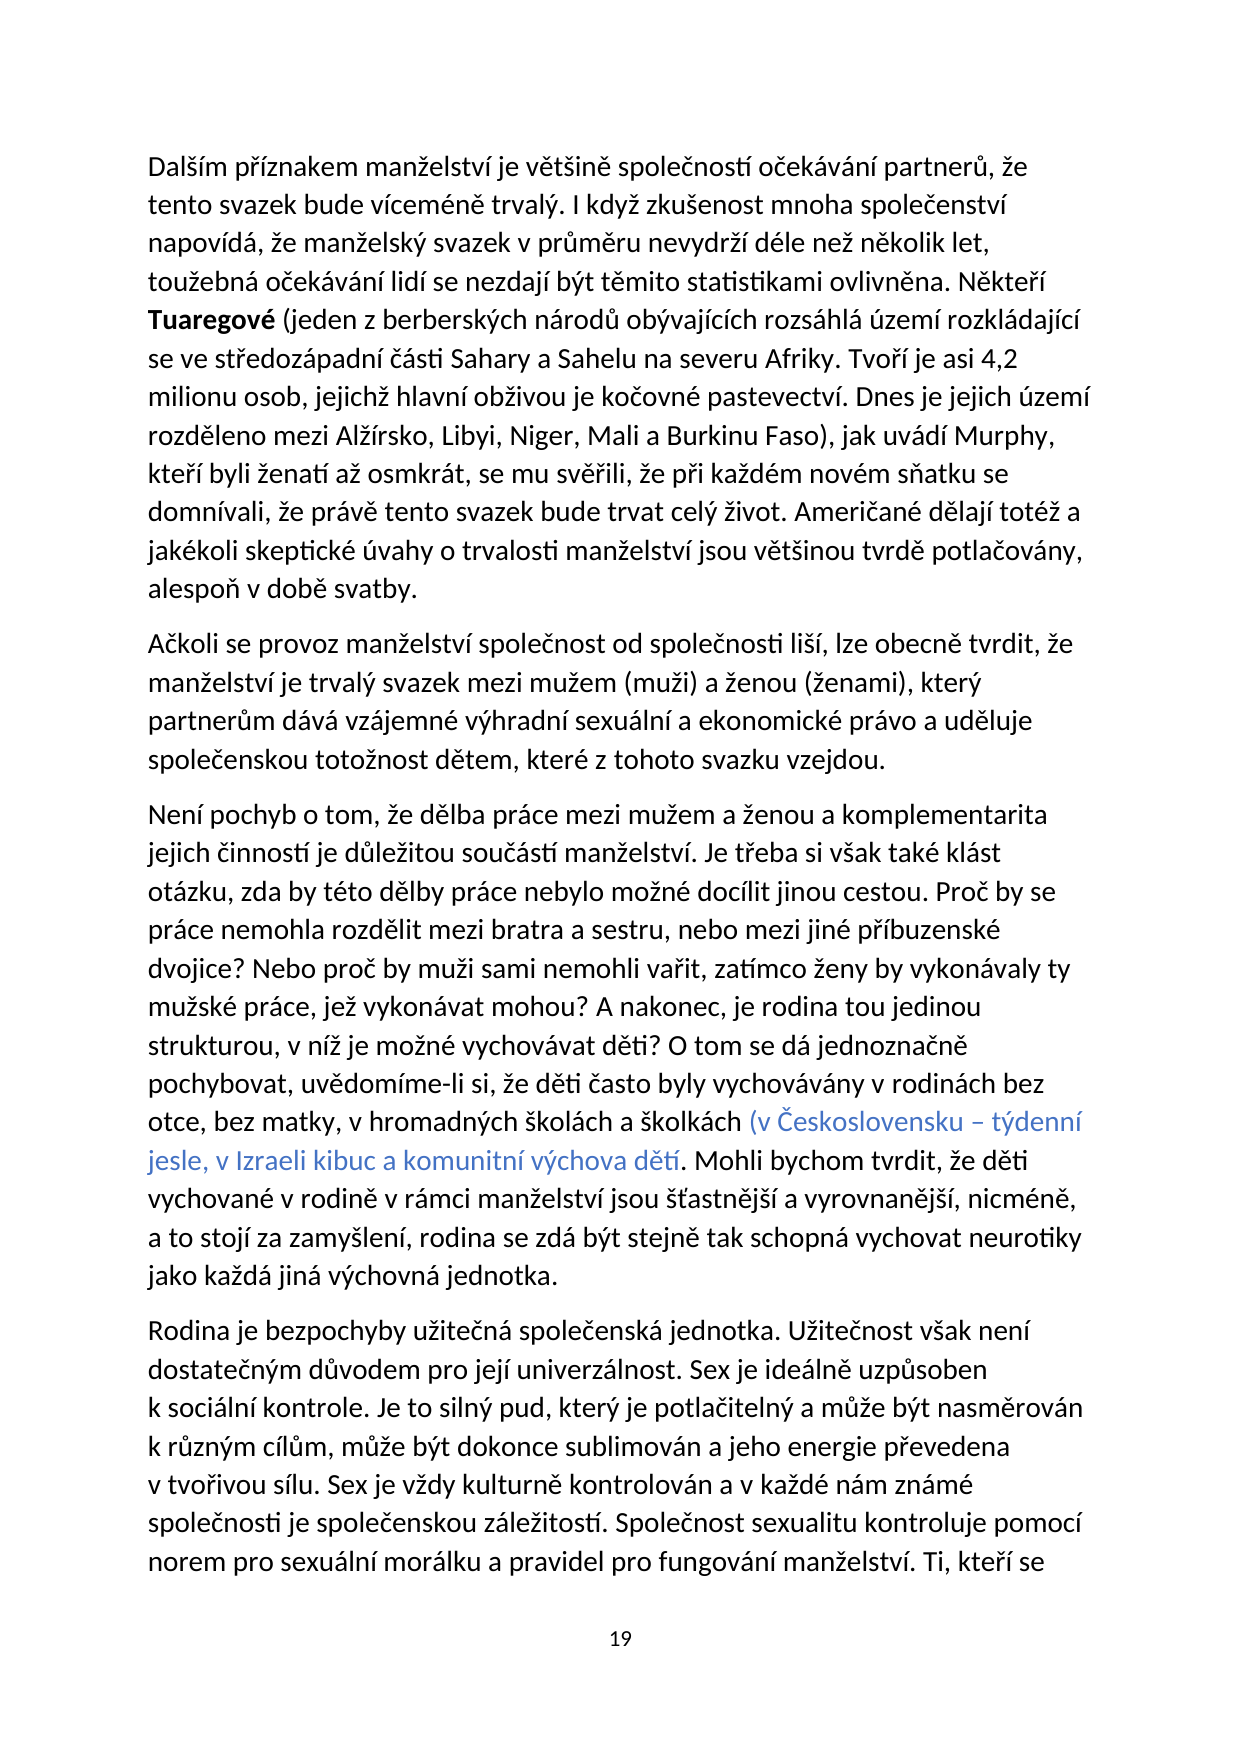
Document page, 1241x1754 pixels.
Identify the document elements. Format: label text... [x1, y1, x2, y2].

text Ačkoli se provoz manželství společnost od společnosti liší, lze obecně tvrdit, že manželství je trvalý svazek mezi mužem (muži) a ženou (ženami), který partnerům dává vzájemné výhradní sexuální a ekonomické právo a uděluje společenskou totožnost dětem, které z tohoto svazku vzejdou. [148, 626, 1093, 776]
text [148, 1312, 1093, 1578]
text Není pochyb o tom, že dělba práce mezi mužem a ženou a komplementarita jejich činností je důležitou součástí manželství. Je třeba si však také klást otázku, zda by této dělby práce nebylo možné docílit jinou cestou. Proč by se práce nemohla rozdělit mezi bratra a sestru, nebo mezi jiné příbuzenské dvojice? Nebo proč by muži sami nemohli vařit, zatímco ženy by vykonávaly ty mužské práce, jež vykonávat mohou? A nakonec, je rodina tou jedinou strukturou, v níž je možné vychovávat děti? O tom se dá jednoznačně pochybovat, uvědomíme-li si, že děti často byly vychovávány v rodinách bez otce, bez matky, v hromadných školách a školkách (v Československu – týdenní jesle, v Izraeli kibuc a komunitní výchova dětí. Mohli bychom tvrdit, že děti vychované v rodině v rámci manželství jsou šťastnější a vyrovnanější, nicméně, a to stojí za zamyšlení, rodina se zdá být stejně tak schopná vychovat neurotiky jako každá jiná výchovná jednotka. [148, 796, 1093, 1293]
text Dalším příznakem manželství je většině společností očekávání partnerů, že tento svazek bude víceméně trvalý. I když zkušenost mnoha společenství napovídá, že manželský svazek v průměru nevydrží déle než několik let, toužebná očekávání lidí se nezdají být těmito statistikami ovlivněna. Někteří Tuaregové (jeden z berberských národů obývajících rozsáhlá území rozkládající se ve středozápadní části Sahary a Sahelu na severu Afriky. Tvoří je asi 4,2 milionu osob, jejichž hlavní obživou je kočovné pastevectví. Dnes je jejich území rozděleno mezi Alžírsko, Libyi, Niger, Mali a Burkinu Faso), jak uvádí Murphy, kteří byli ženatí až osmkrát, se mu svěřili, že při každém novém sňatku se domnívali, že právě tento svazek bude trvat celý život. Američané dělají totéž a jakékoli skeptické úvahy o trvalosti manželství jsou většinou tvrdě potlačovány, alespoň v době svatby. [148, 148, 1093, 606]
